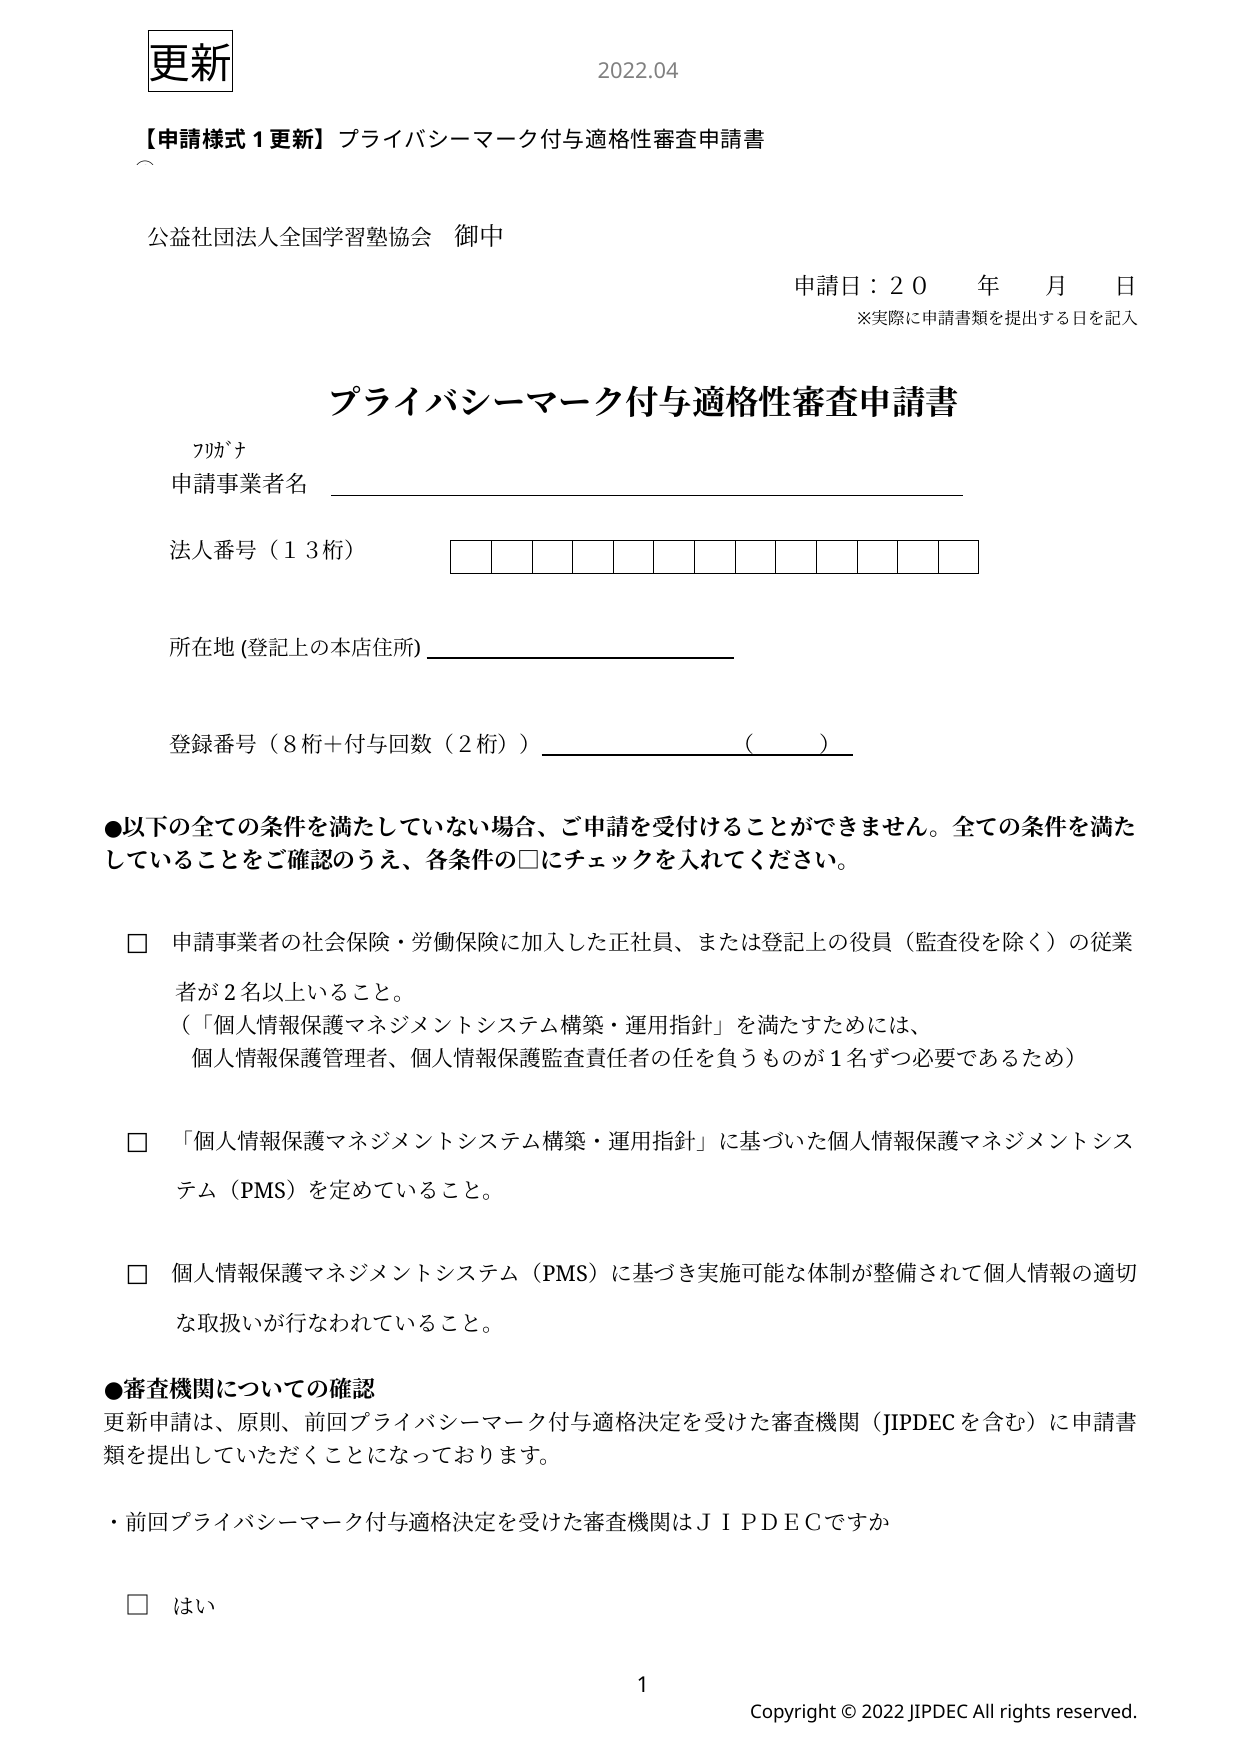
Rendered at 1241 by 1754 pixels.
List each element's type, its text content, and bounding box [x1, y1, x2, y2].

text プライバシーマーク付与適格性審査申請書 [148, 367, 1137, 433]
table_header [451, 541, 491, 572]
text 個人情報保護管理者、個人情報保護監査責任者の任を負うものが1名ずつ必要であるため） [191, 1040, 1137, 1073]
text 登録番号（８桁＋付与回数（２桁）） （ ） [148, 726, 1137, 759]
text 所在地 (登記上の本店住所) [148, 629, 1137, 663]
text 申請事業者名 [148, 466, 1152, 499]
text ●以下の全ての条件を満たしていない場合、ご申請を受付けることができません。全ての条件を満たしていることをご確認のうえ、各条件の□にチェックを入れてください。 [103, 808, 1137, 875]
table_header [776, 541, 816, 572]
text 公益社団法人全国学習塾協会 御中 [148, 201, 1137, 268]
table_header [695, 541, 735, 572]
table_header [858, 541, 897, 572]
text （「個人情報保護マネジメントシステム構築・運用指針」を満たすためには、 [169, 1007, 1137, 1040]
table_header [573, 541, 613, 572]
text ﾌﾘｶﾞﾅ [148, 433, 1137, 466]
text 更新申請は、原則、前回プライバシーマーク付与適格決定を受けた審査機関（JIPDECを含む）に申請書類を提出していただくことになっております。 [103, 1405, 1137, 1471]
table_header [898, 541, 938, 572]
table_header [817, 541, 857, 572]
text ●審査機関についての確認 [103, 1372, 1137, 1405]
table_header [939, 541, 978, 572]
table_header [533, 541, 572, 572]
table_header [492, 541, 532, 572]
text □ はい [103, 1570, 1137, 1637]
table_header [654, 541, 694, 572]
text ・前回プライバシーマーク付与適格決定を受けた審査機関はＪＩＰＤＥＣですか [103, 1504, 1137, 1537]
text □ 申請事業者の社会保険・労働保険に加入した正社員、または登記上の役員（監査役を除く）の従業者が2名以上いること。 [125, 908, 1137, 1007]
table_header [736, 541, 775, 572]
table_header [614, 541, 653, 572]
text □ 「個人情報保護マネジメントシステム構築・運用指針」に基づいた個人情報保護マネジメントシステム（PMS）を定めていること。 [125, 1107, 1137, 1206]
text □ 個人情報保護マネジメントシステム（PMS）に基づき実施可能な体制が整備されて個人情報の適切な取扱いが行なわれていること。 [125, 1239, 1137, 1338]
text 法人番号（１３桁） [148, 533, 1137, 566]
text 申請日：２０ 年 月 日 [148, 268, 1137, 301]
text ※実際に申請書類を提出する日を記入 [148, 301, 1137, 334]
